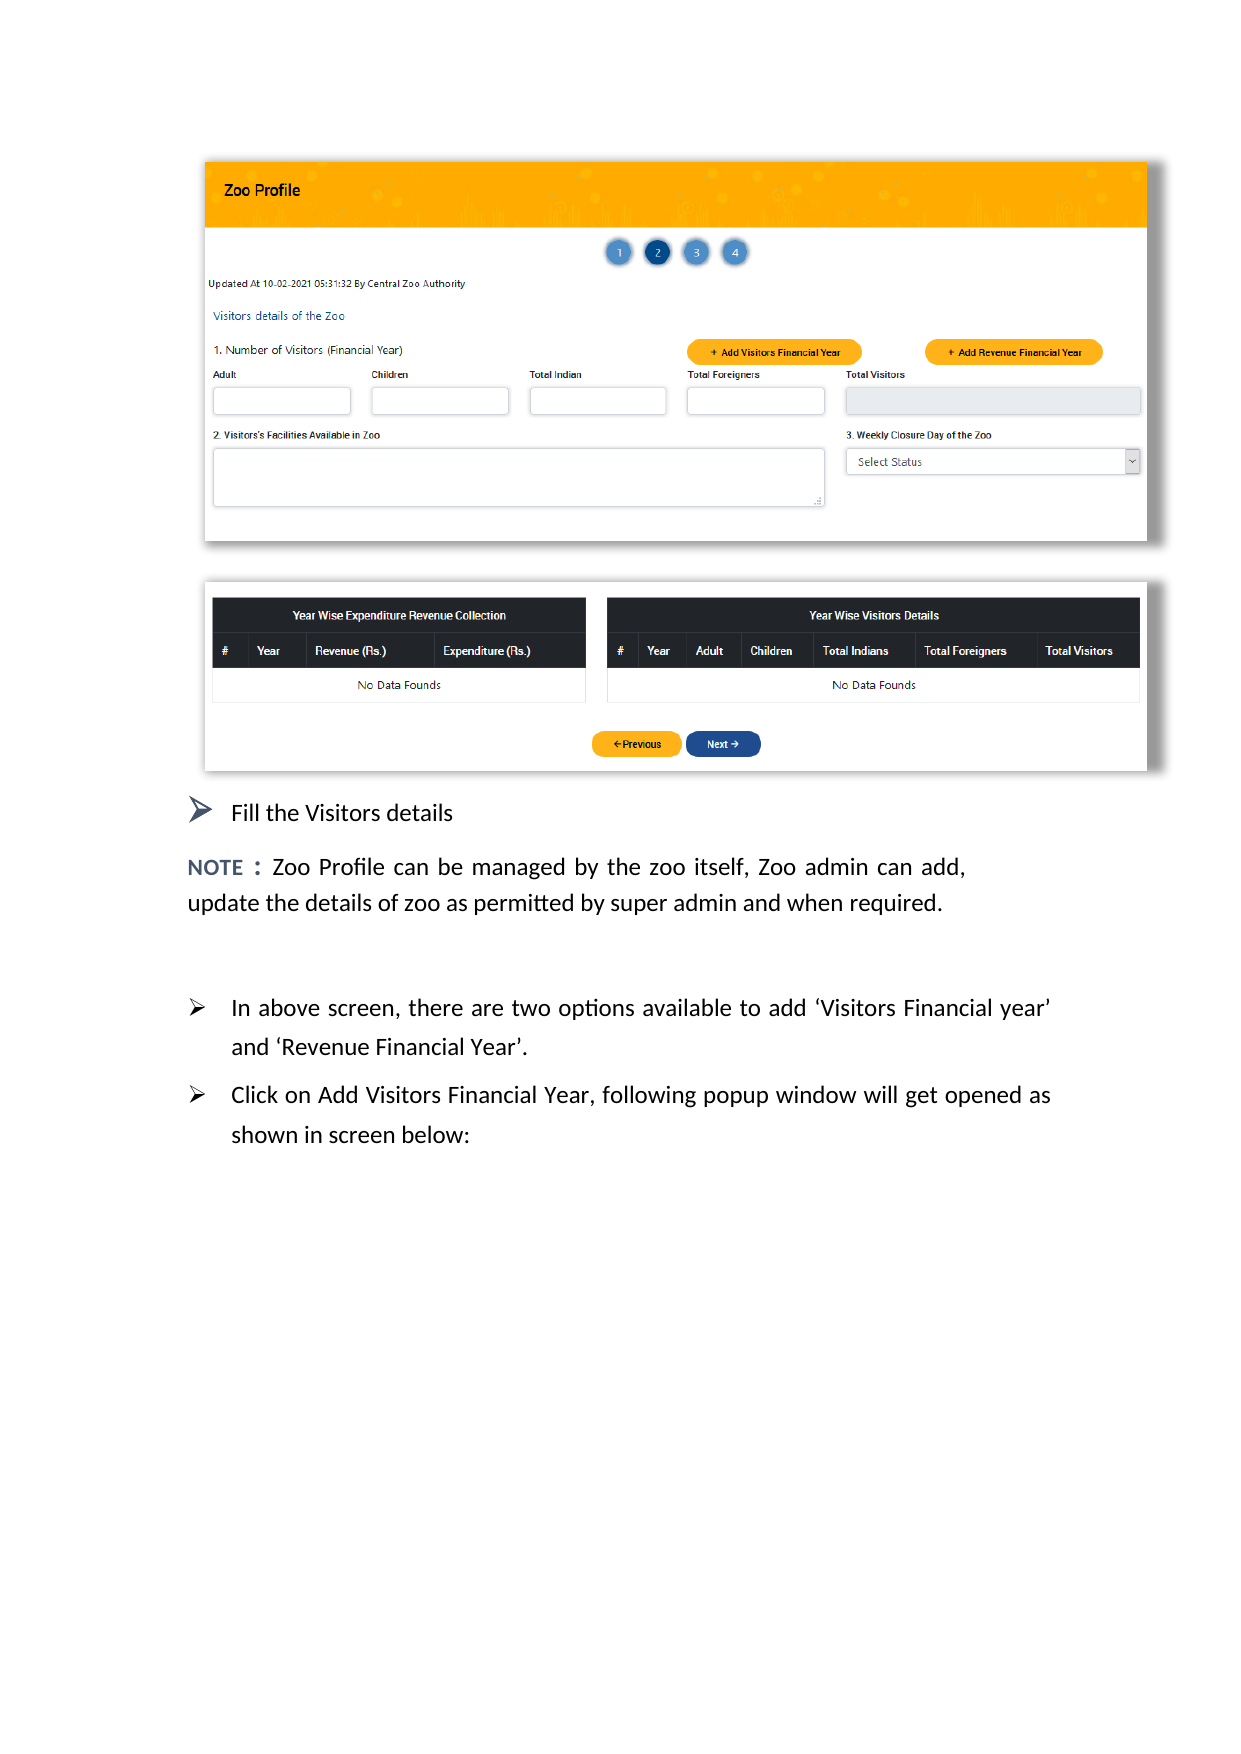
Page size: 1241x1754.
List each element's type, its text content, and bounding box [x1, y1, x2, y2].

list Fill the Visitors details [187, 797, 1053, 828]
list note : Zoo Profile can be managed by the zoo itself, Zoo admin can add, update the details of zoo as permitted by super admin and when required. [187, 847, 967, 918]
list In above screen, there are two options available to add ‘Visitors Financial year’ and ‘Revenue Financial Year’. [187, 992, 1053, 1062]
picture [205, 582, 1147, 771]
list Click on Add Visitors Financial Year, following popup window will get opened as shown in screen below: [187, 1079, 1053, 1149]
picture [205, 162, 1147, 541]
